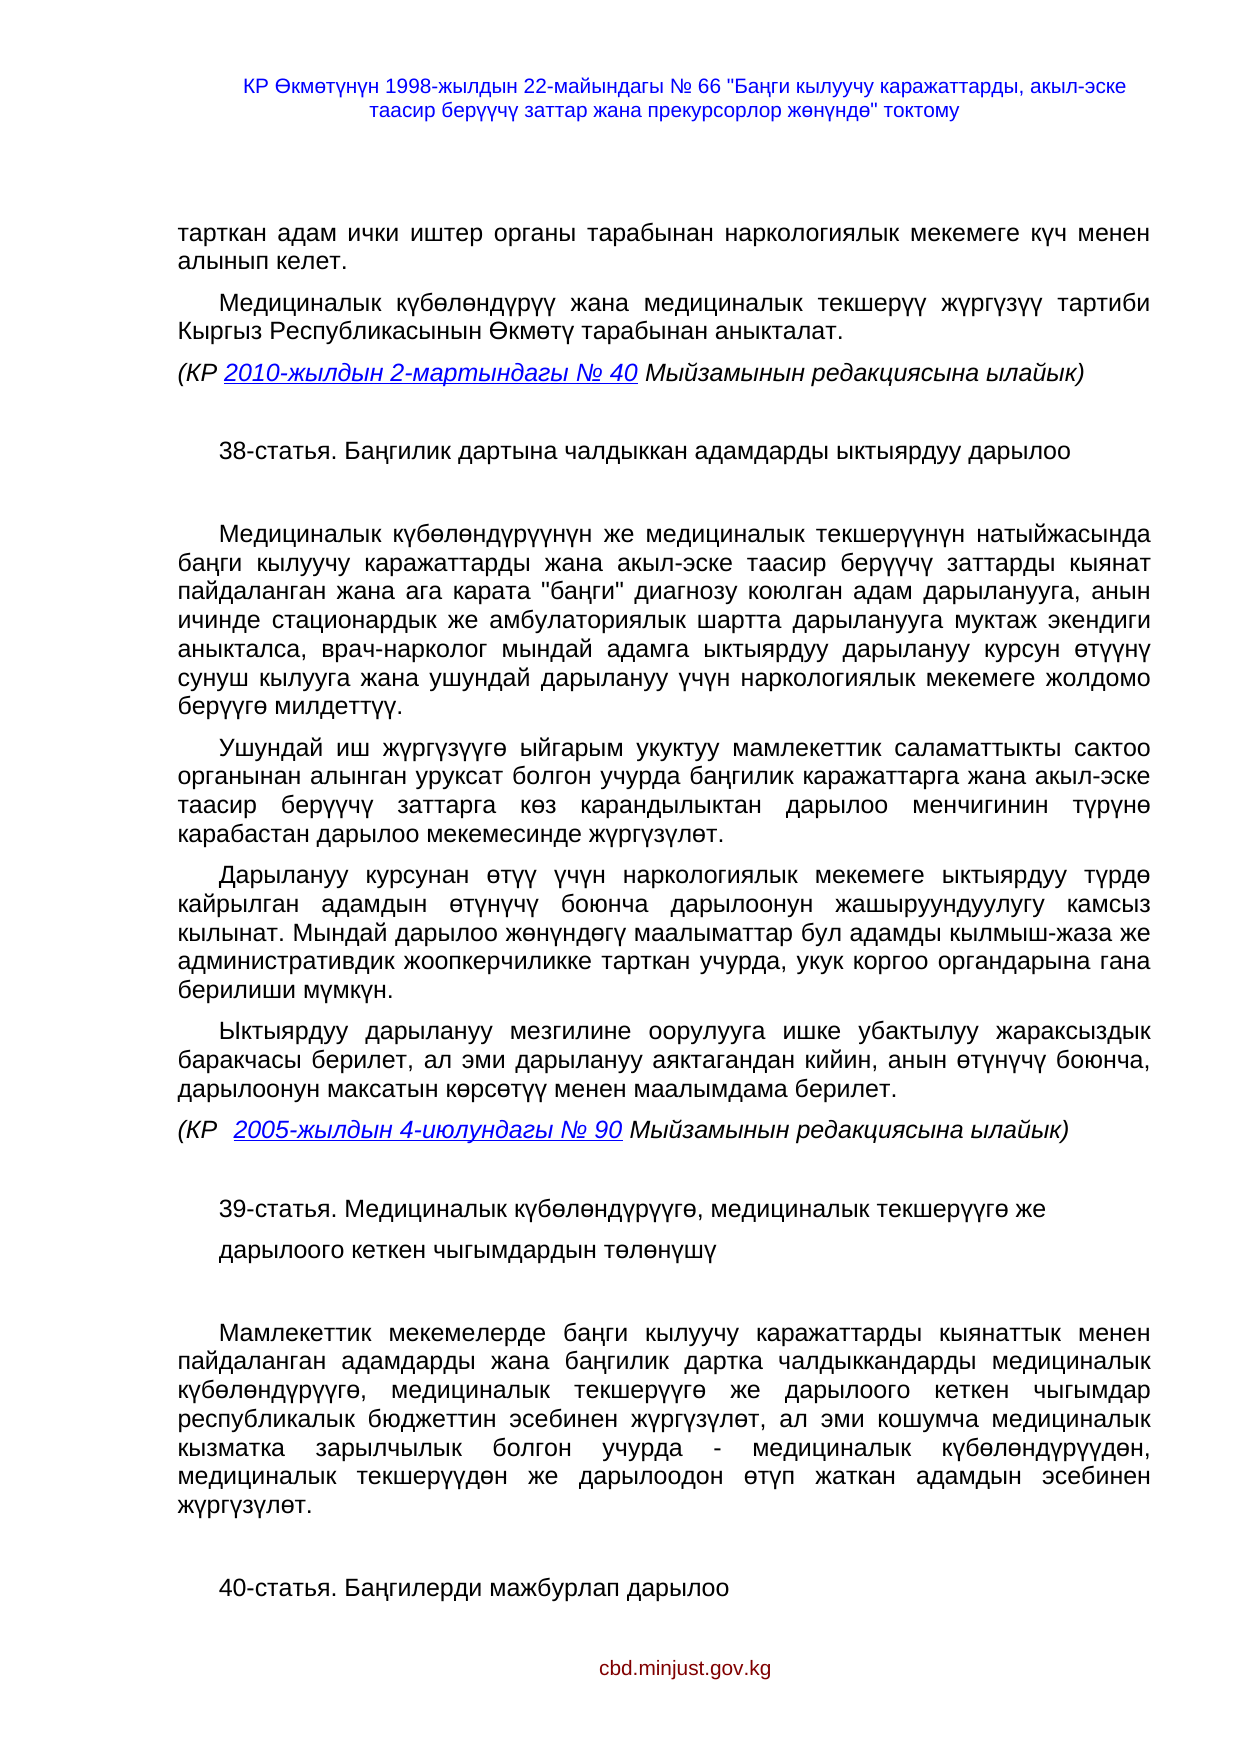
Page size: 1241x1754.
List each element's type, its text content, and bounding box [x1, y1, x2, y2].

text дарылоого кеткен чыгымдардын төлөнүшү [177, 1235, 1152, 1264]
text (КР 2010-жылдын 2-мартындагы № 40 Мыйзамынын редакциясына ылайык) [177, 357, 1152, 386]
text Мамлекеттик мекемелерде баңги кылуучу каражаттарды кыянаттык менен пайдаланган адамдарды жана баңгилик дартка чалдыккандарды медициналык күбөлөндүрүүгө, медициналык текшерүүгө же дарылоого кеткен чыгымдар республикалык бюджеттин эсебинен жүргүзүлөт, ал эми кошумча медициналык кызматка зарылчылык болгон учурда - медициналык күбөлөндүрүүдөн, медициналык текшерүүдөн же дарылоодон өтүп жаткан адамдын эсебинен жүргүзүлөт. [177, 1317, 1152, 1519]
text Дарылануу курсунан өтүү үчүн наркологиялык мекемеге ыктыярдуу түрдө кайрылган адамдын өтүнүчү боюнча дарылоонун жашыруундуулугу камсыз кылынат. Мындай дарылоо жөнүндөгү маалыматтар бул адамды кылмыш-жаза же административдик жоопкерчиликке тарткан учурда, укук коргоо органдарына гана берилиши мүмкүн. [177, 860, 1152, 1004]
text Медициналык күбөлөндүрүү жана медициналык текшерүү жүргүзүү тартиби Кыргыз Республикасынын Өкмөтү тарабынан аныкталат. [177, 287, 1152, 345]
text 40-статья. Баңгилерди мажбурлап дарылоо [177, 1572, 1152, 1601]
text (КР 2005-жылдын 4-июлундагы № 90 Мыйзамынын редакциясына ылайык) [177, 1115, 1152, 1144]
text Ушундай иш жүргүзүүгө ыйгарым укуктуу мамлекеттик саламаттыкты сактоо органынан алынган уруксат болгон учурда баңгилик каражаттарга жана акыл-эске таасир берүүчү заттарга көз карандылыктан дарылоо менчигинин түрүнө карабастан дарылоо мекемесинде жүргүзүлөт. [177, 732, 1152, 847]
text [177, 217, 1152, 275]
text 39-статья. Медициналык күбөлөндүрүүгө, медициналык текшерүүгө же [177, 1194, 1152, 1222]
text Медициналык күбөлөндүрүүнүн же медициналык текшерүүнүн натыйжасында баңги кылуучу каражаттарды жана акыл-эске таасир берүүчү заттарды кыянат пайдаланган жана ага карата "баңги" диагнозу коюлган адам дарыланууга, анын ичинде стационардык же амбулаториялык шартта дарыланууга муктаж экендиги аныкталса, врач-нарколог мындай адамга ыктыярдуу дарылануу курсун өтүүнү сунуш кылууга жана ушундай дарылануу үчүн наркологиялык мекемеге жолдомо берүүгө милдеттүү. [177, 519, 1152, 720]
text 38-статья. Баңгилик дартына чалдыккан адамдарды ыктыярдуу дарылоо [177, 436, 1152, 465]
text Ыктыярдуу дарылануу мезгилине оорулууга ишке убактылуу жараксыздык баракчасы берилет, ал эми дарылануу аяктагандан кийин, анын өтүнүчү боюнча, дарылоонун максатын көрсөтүү менен маалымдама берилет. [177, 1016, 1152, 1102]
